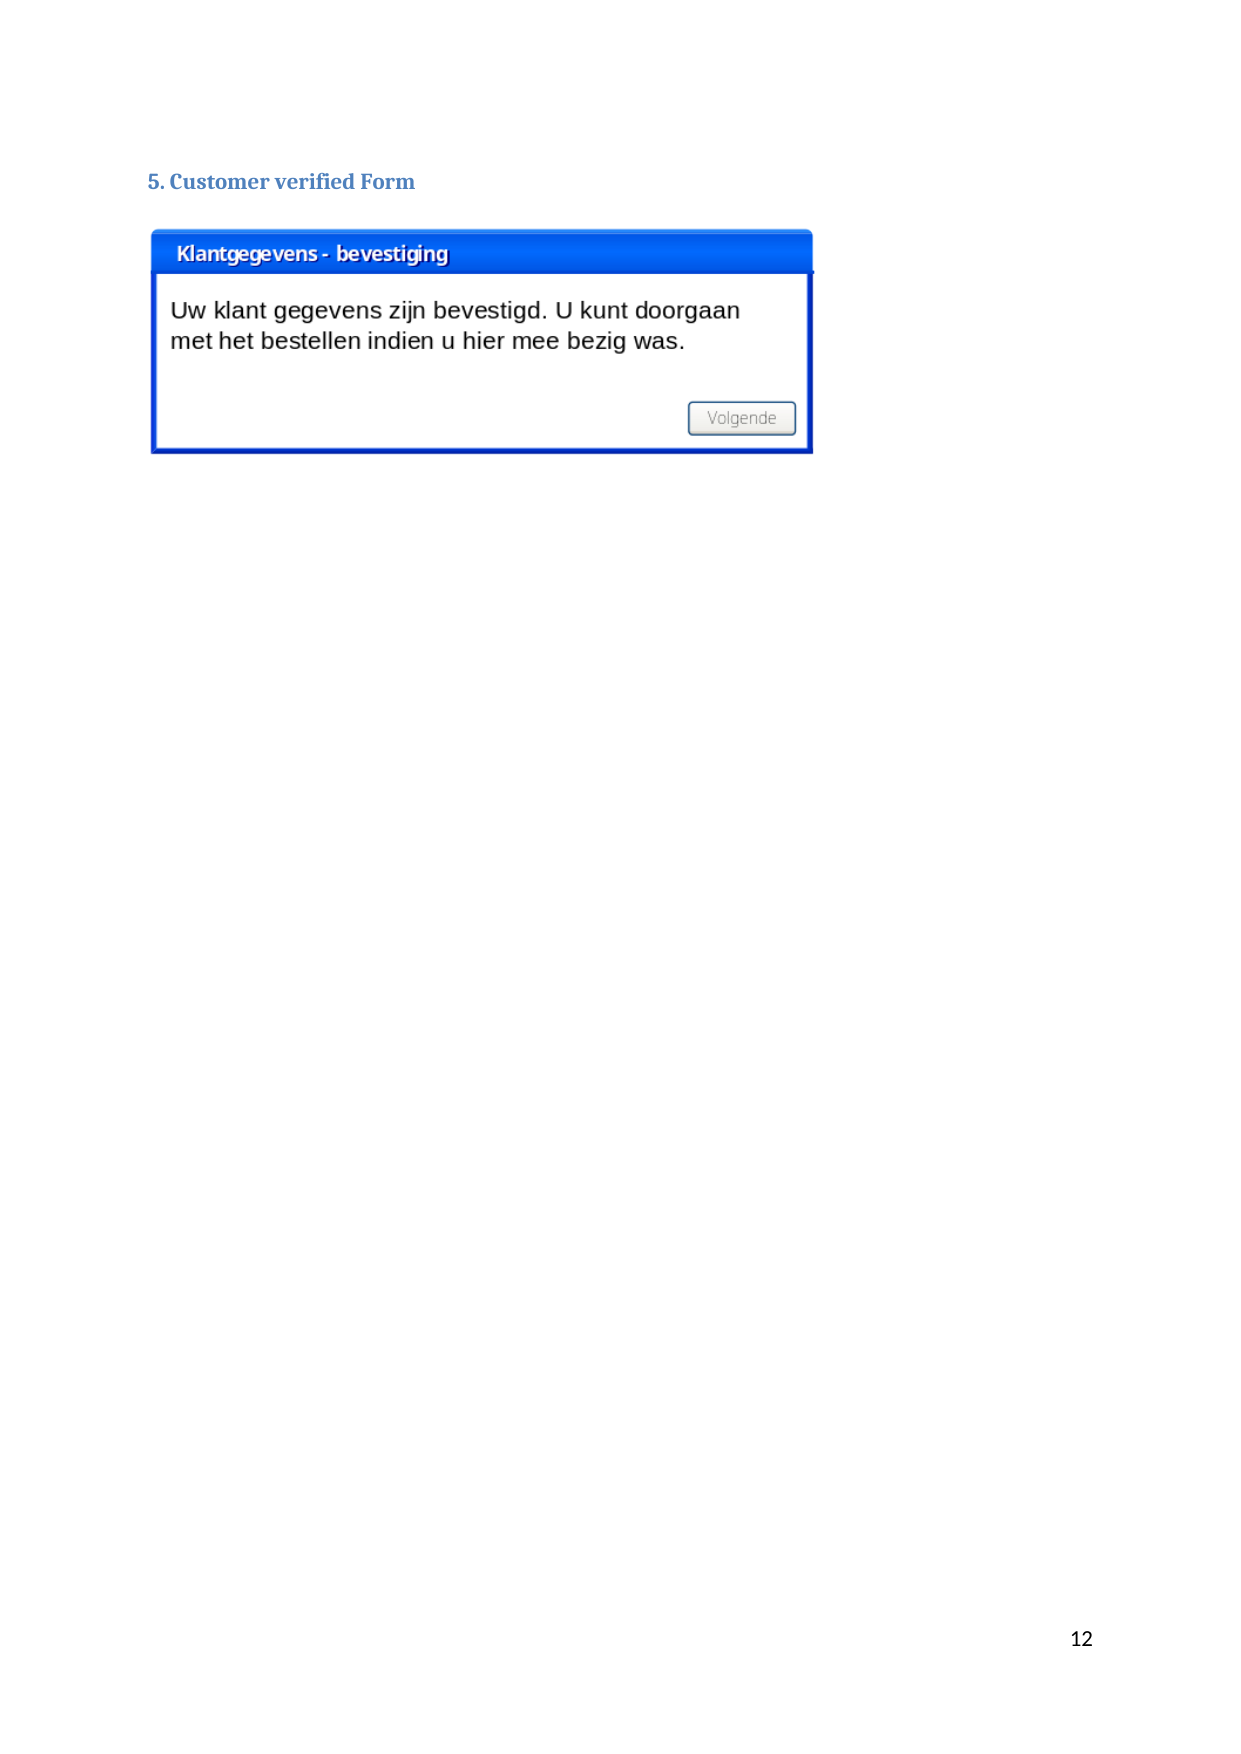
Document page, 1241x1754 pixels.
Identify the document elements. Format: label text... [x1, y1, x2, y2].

subtitle 5. Customer verified Form [148, 168, 1093, 195]
